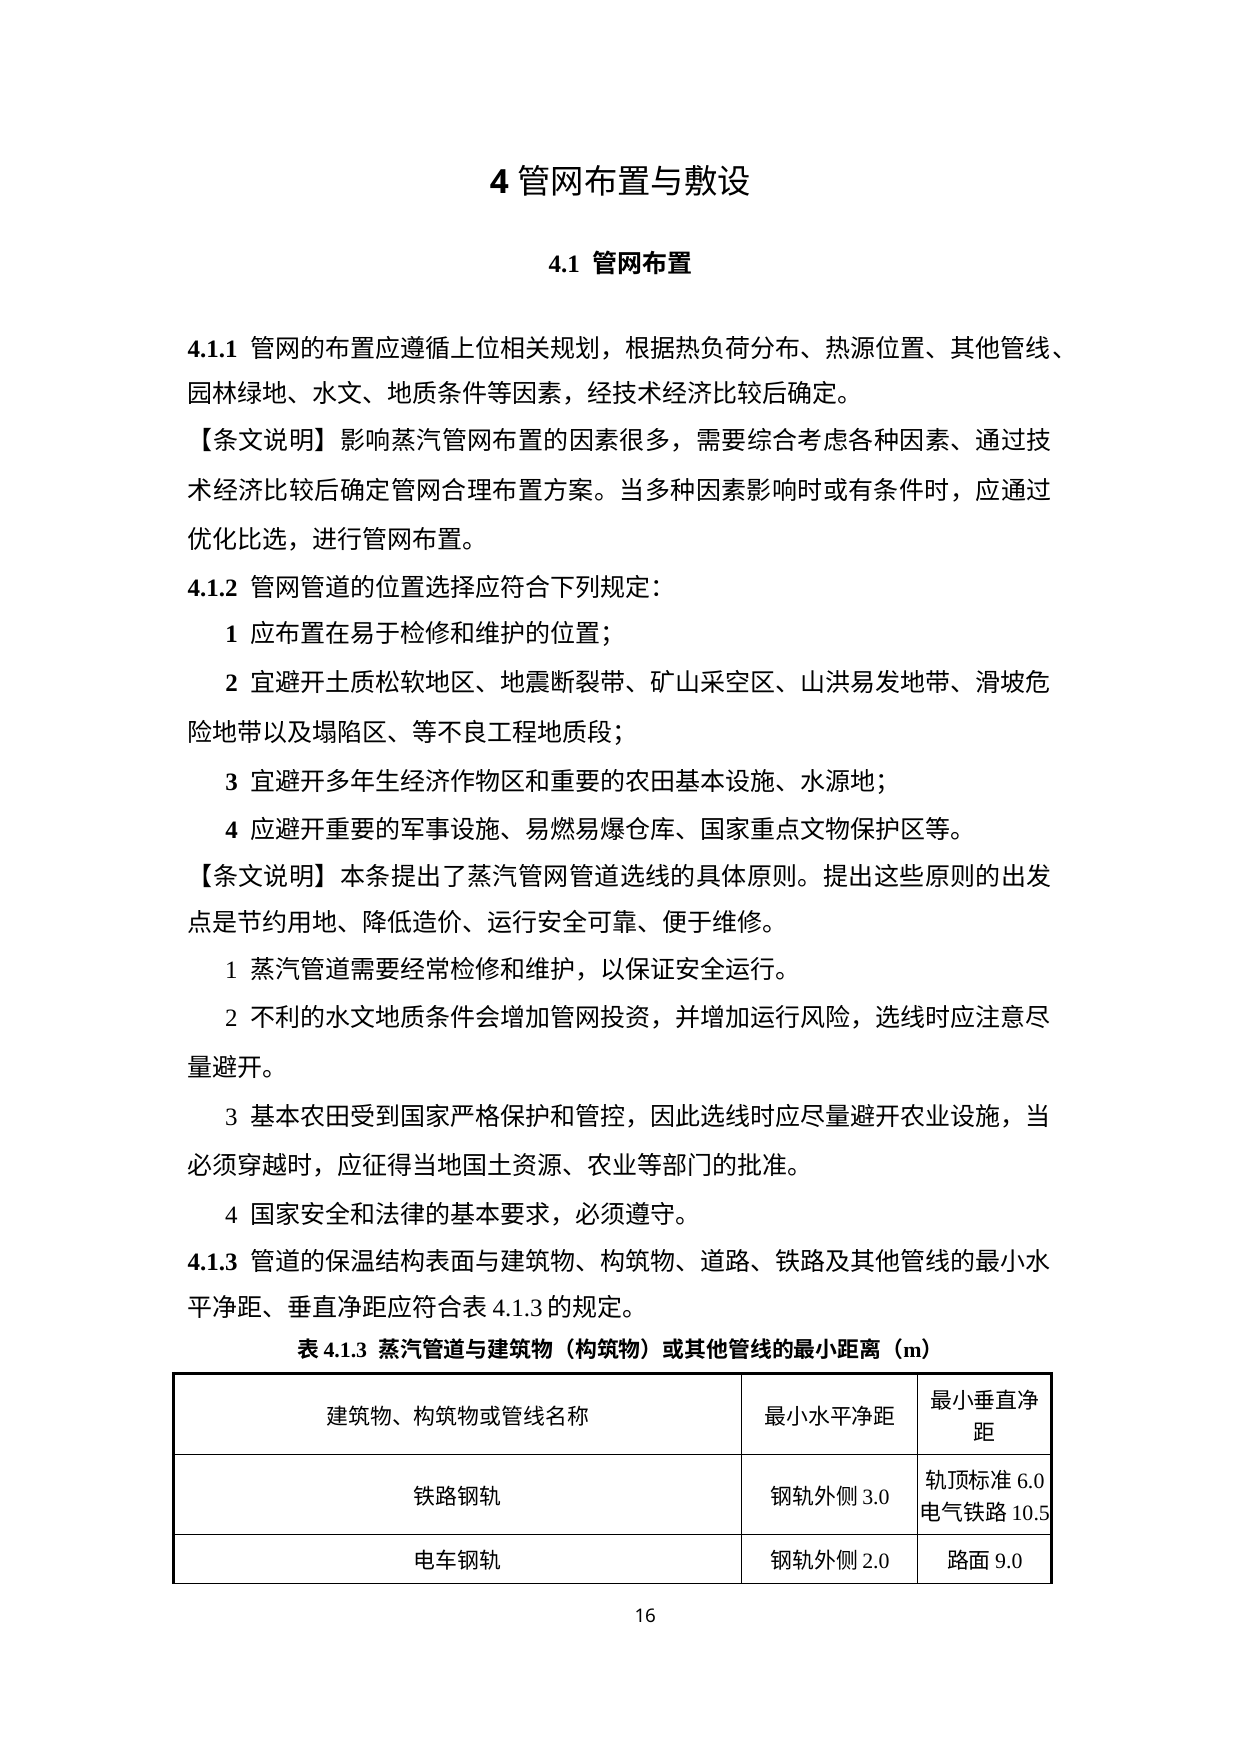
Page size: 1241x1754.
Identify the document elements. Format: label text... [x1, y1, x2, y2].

text 4 国家安全和法律的基本要求，必须遵守。 [187, 1193, 1053, 1233]
table_cell 轨顶标准6.0 电气铁路10.5 [918, 1455, 1050, 1534]
text 2 不利的水文地质条件会增加管网投资，并增加运行风险，选线时应注意尽量避开。 [187, 996, 1053, 1086]
subtitle 4.1 管网布置 [187, 243, 1053, 280]
list 表4.1.3 蒸汽管道与建筑物（构筑物）或其他管线的最小距离（m） [187, 1332, 1053, 1364]
table_cell 钢轨外侧2.0 [742, 1535, 917, 1583]
table_cell 路面9.0 [918, 1535, 1050, 1583]
table_header 最小水平净距 [742, 1375, 917, 1454]
text 3 基本农田受到国家严格保护和管控，因此选线时应尽量避开农业设施，当必须穿越时，应征得当地国土资源、农业等部门的批准。 [187, 1094, 1053, 1184]
text 3 宜避开多年生经济作物区和重要的农田基本设施、水源地； [187, 759, 1053, 799]
table_cell 钢轨外侧3.0 [742, 1455, 917, 1534]
table_header 建筑物、构筑物或管线名称 [175, 1375, 741, 1454]
table_cell 铁路钢轨 [175, 1455, 741, 1534]
table_cell 电车钢轨 [175, 1535, 741, 1583]
text 【条文说明】影响蒸汽管网布置的因素很多，需要综合考虑各种因素、通过技术经济比较后确定管网合理布置方案。当多种因素影响时或有条件时，应通过优化比选，进行管网布置。 [187, 419, 1053, 558]
text 2 宜避开土质松软地区、地震断裂带、矿山采空区、山洪易发地带、滑坡危险地带以及塌陷区、等不良工程地质段； [187, 661, 1053, 750]
text 4.1.3 管道的保温结构表面与建筑物、构筑物、道路、铁路及其他管线的最小水平净距、垂直净距应符合表4.1.3的规定。 [187, 1242, 1053, 1323]
subtitle 4 管网布置与敷设 [187, 155, 1053, 204]
text 4 应避开重要的军事设施、易燃易爆仓库、国家重点文物保护区等。 [187, 808, 1053, 848]
text 4.1.1 管网的布置应遵循上位相关规划，根据热负荷分布、热源位置、其他管线、园林绿地、水文、地质条件等因素，经技术经济比较后确定。 [187, 328, 1053, 410]
text 1 应布置在易于检修和维护的位置； [187, 612, 1053, 652]
table_header 最小垂直净距 [918, 1375, 1050, 1454]
text 【条文说明】本条提出了蒸汽管网管道选线的具体原则。提出这些原则的出发点是节约用地、降低造价、运行安全可靠、便于维修。 [187, 857, 1053, 938]
text 4.1.2 管网管道的位置选择应符合下列规定： [187, 567, 1053, 603]
text 1 蒸汽管道需要经常检修和维护，以保证安全运行。 [187, 947, 1053, 987]
